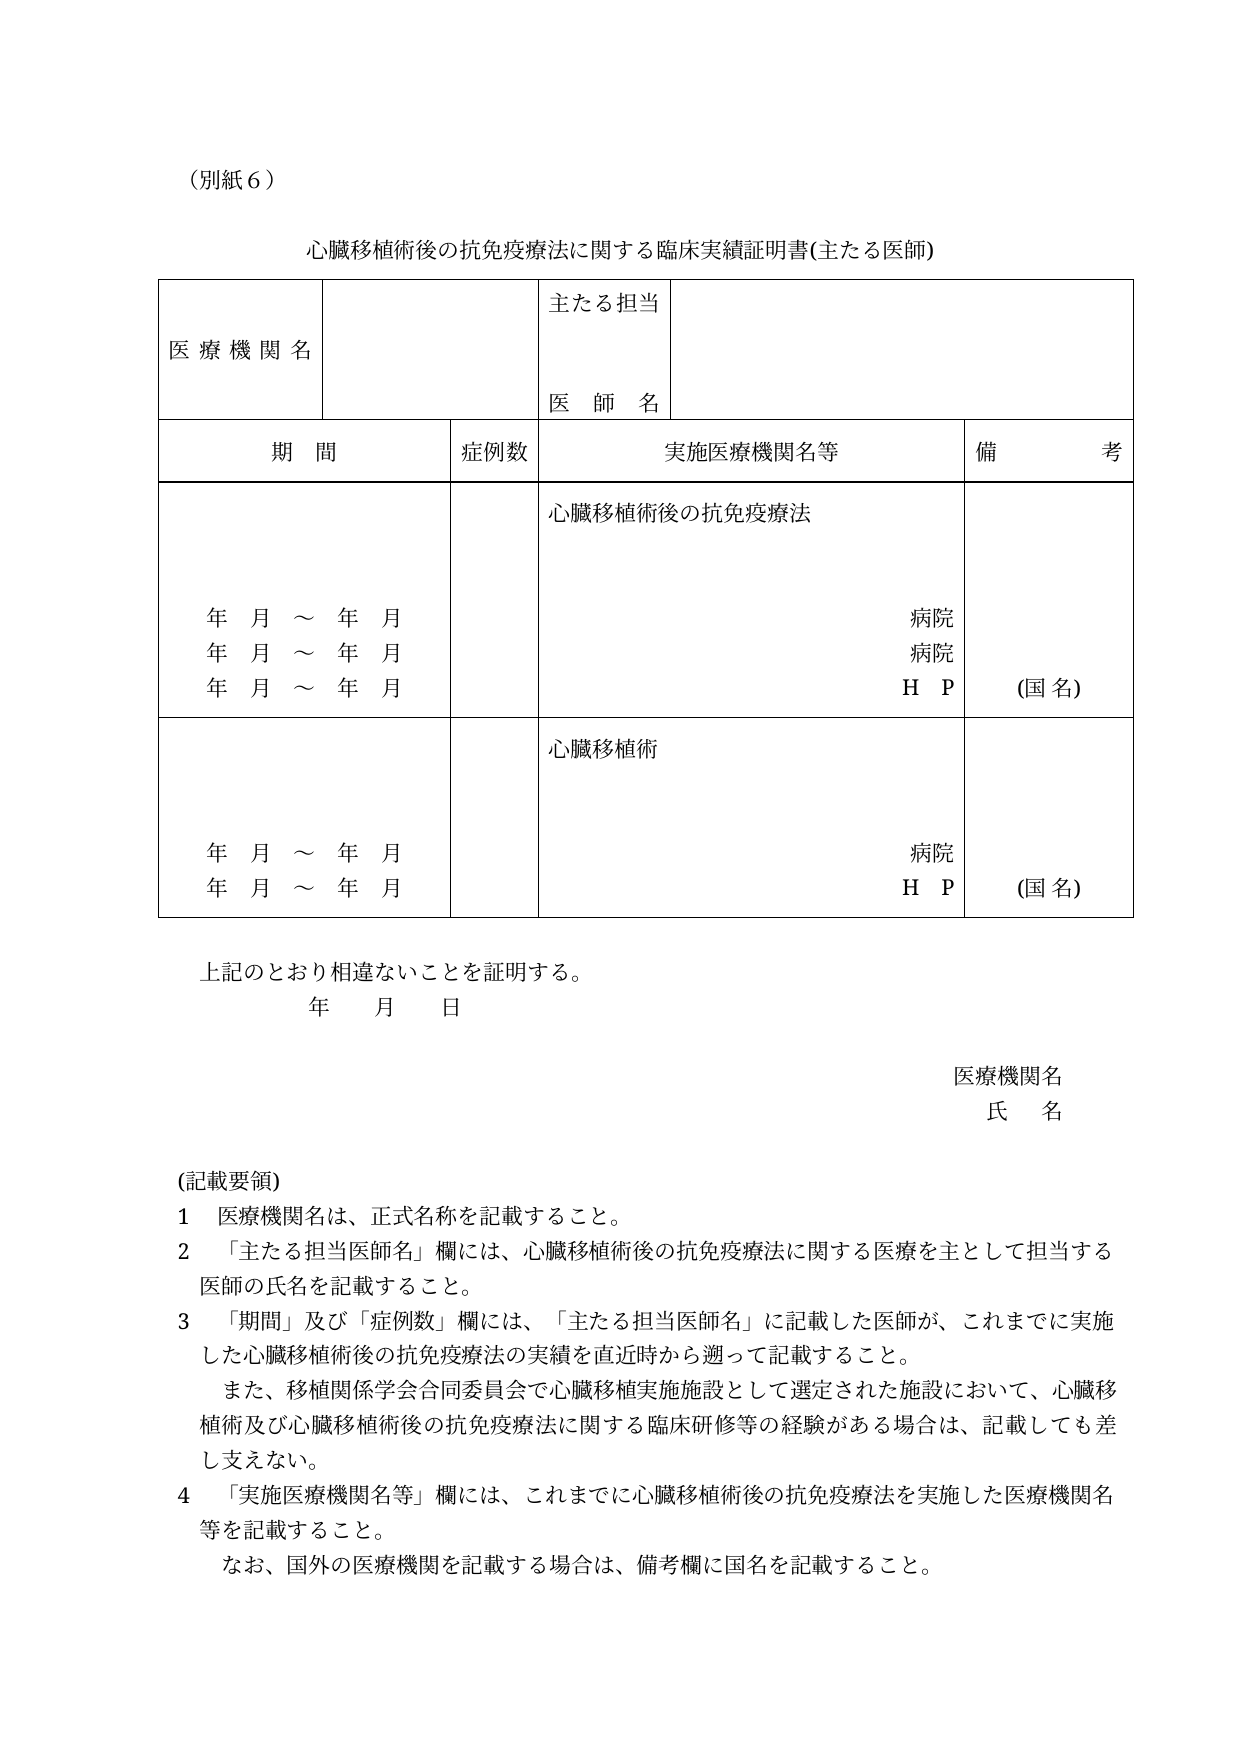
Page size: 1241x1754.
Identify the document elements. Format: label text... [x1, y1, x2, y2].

table_cell 症例数 [451, 420, 538, 481]
table_cell (国名) [965, 718, 1133, 917]
text なお、国外の医療機関を記載する場合は、備考欄に国名を記載すること。 [177, 1546, 1118, 1581]
text 1 医療機関名は、正式名称を記載すること。 [177, 1197, 1118, 1232]
text 上記のとおり相違ないことを証明する。 [177, 953, 1063, 988]
table_header 医療機関名 [159, 280, 322, 419]
table_cell 実施医療機関名等 [539, 420, 964, 481]
table_cell 年 月 ～ 年 月 年 月 ～ 年 月 年 月 ～ 年 月 [159, 483, 450, 717]
text 心臓移植術後の抗免疫療法に関する臨床実績証明書(主たる医師) [177, 231, 1063, 266]
table_cell 期間 [159, 420, 450, 481]
table_cell (国名) [965, 483, 1133, 717]
table_cell 備考 [965, 420, 1133, 481]
text (記載要領) [177, 1163, 1063, 1197]
table_header 主たる担当医師名 [539, 280, 670, 419]
text 医療機関名 [177, 1058, 1063, 1093]
table_cell [451, 483, 538, 717]
table_header [671, 280, 1133, 419]
text 2 「主たる担当医師名」欄には、心臓移植術後の抗免疫療法に関する医療を主として担当する医師の氏名を記載すること。 [177, 1232, 1118, 1302]
table_cell 心臓移植術後の抗免疫療法 病院 病院 HP [539, 483, 964, 717]
text また、移植関係学会合同委員会で心臓移植実施施設として選定された施設において、心臓移植術及び心臓移植術後の抗免疫療法に関する臨床研修等の経験がある場合は、記載しても差し支えない。 [177, 1372, 1118, 1477]
text 年 月 日 [177, 988, 1063, 1023]
table_cell [451, 718, 538, 917]
table_header [323, 280, 538, 419]
text （別紙６） [177, 162, 1063, 196]
table_cell 心臓移植術 病院 HP [539, 718, 964, 917]
text 氏名 [177, 1093, 1063, 1128]
text 4 「実施医療機関名等」欄には、これまでに心臓移植術後の抗免疫療法を実施した医療機関名等を記載すること。 [177, 1477, 1118, 1546]
table_cell 年 月 ～ 年 月 年 月 ～ 年 月 [159, 718, 450, 917]
text 3 「期間」及び「症例数」欄には、「主たる担当医師名」に記載した医師が、これまでに実施した心臓移植術後の抗免疫療法の実績を直近時から遡って記載すること。 [177, 1302, 1118, 1372]
